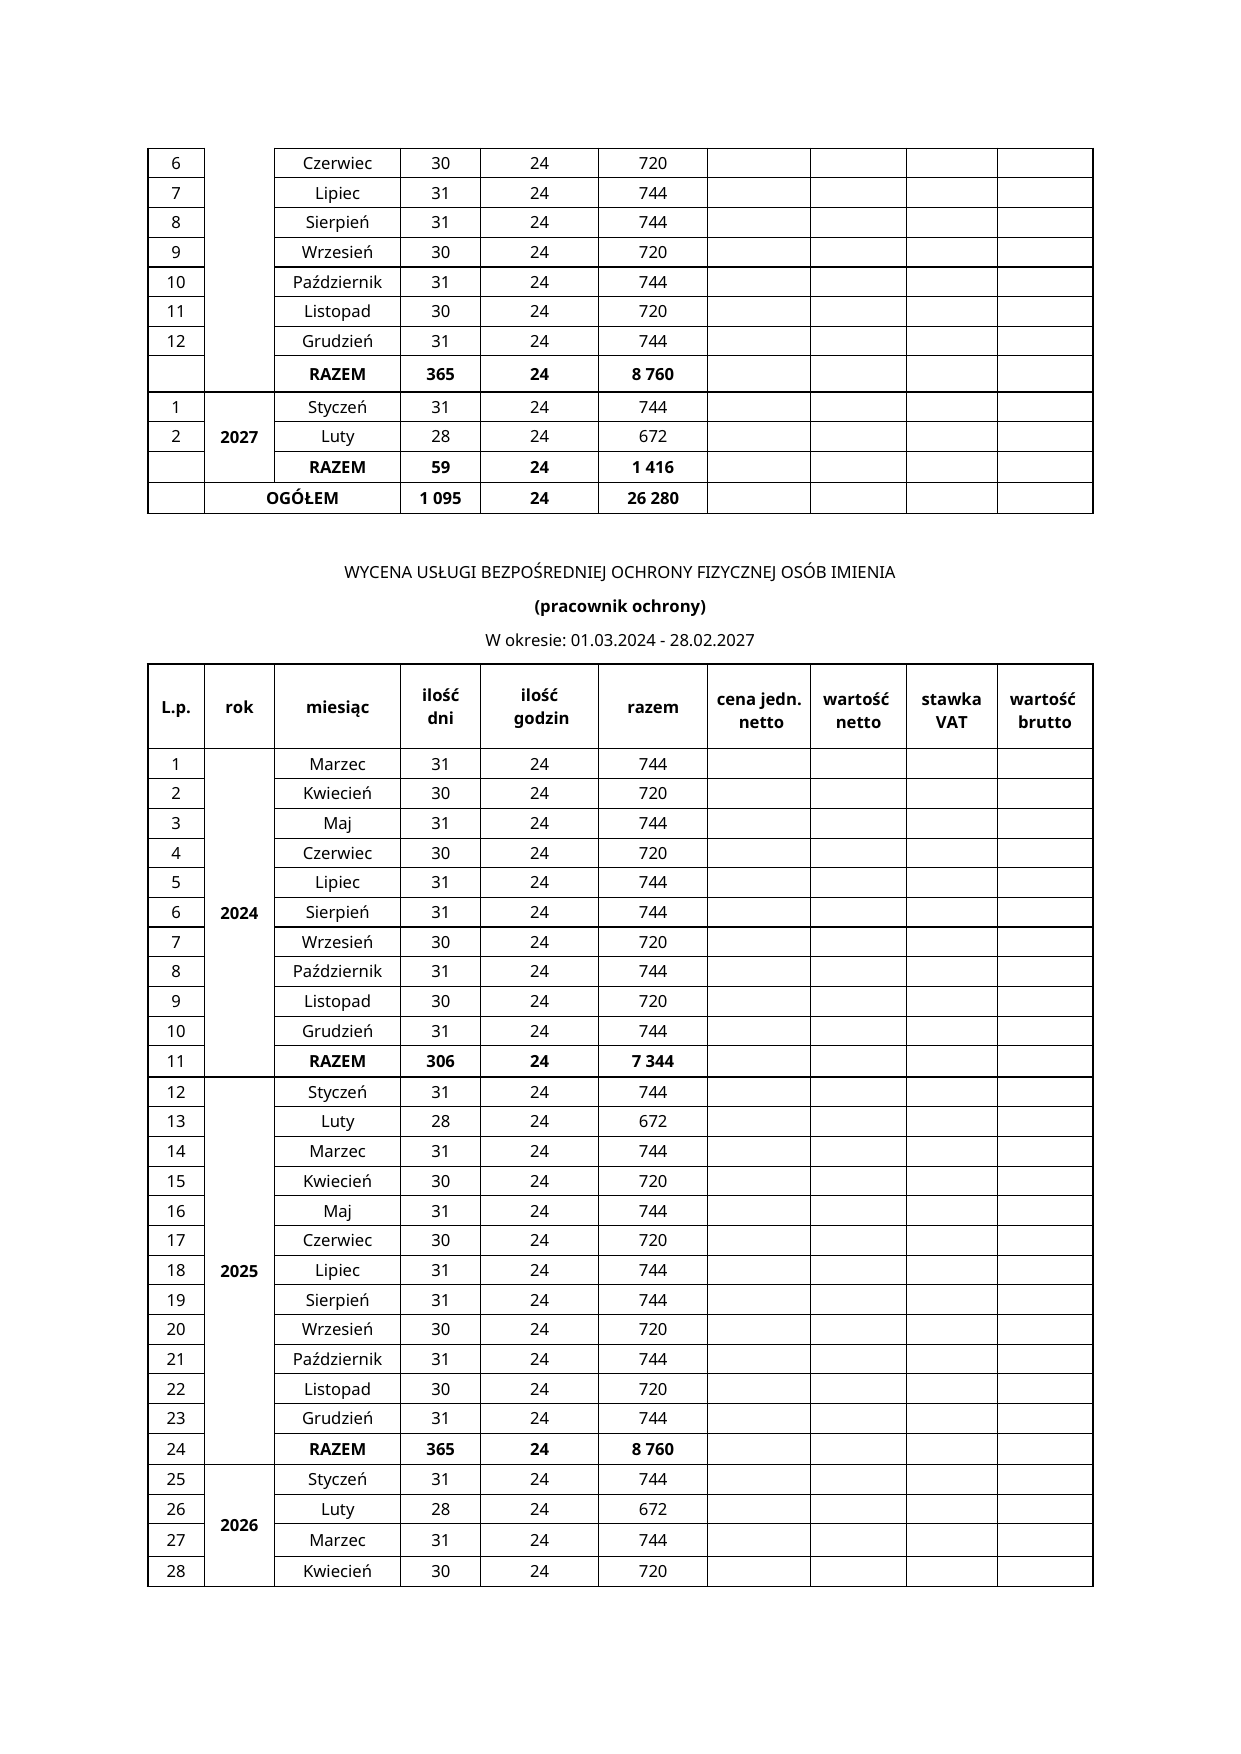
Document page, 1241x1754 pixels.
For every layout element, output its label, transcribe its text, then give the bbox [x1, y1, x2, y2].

table_cell [998, 1285, 1092, 1314]
table_cell 8 760 [599, 356, 707, 391]
table_cell [998, 1434, 1092, 1464]
table_cell 672 [599, 422, 707, 451]
table_cell Styczeń [275, 1078, 400, 1106]
table_cell 24 [481, 1404, 598, 1433]
table_cell 24 [481, 898, 598, 926]
table_cell [708, 839, 810, 867]
table_cell [998, 1078, 1092, 1106]
table_cell 6 [149, 149, 204, 177]
table_cell 744 [599, 898, 707, 926]
table_cell [998, 1404, 1092, 1433]
table_cell [708, 1465, 810, 1494]
table_cell 24 [481, 1167, 598, 1195]
table_cell 744 [599, 393, 707, 421]
table_cell [811, 809, 906, 837]
table_cell [907, 393, 997, 421]
table_cell 24 [481, 809, 598, 837]
table_cell 744 [599, 1137, 707, 1166]
table_cell 24 [481, 1078, 598, 1106]
table_cell [907, 928, 997, 956]
table_cell 744 [599, 1078, 707, 1106]
table_cell [907, 1345, 997, 1373]
table_cell Grudzień [275, 1017, 400, 1045]
table_cell 24 [481, 1137, 598, 1166]
table_cell 744 [599, 268, 707, 296]
table_cell [708, 868, 810, 897]
table_header L.p. [149, 665, 204, 748]
table_cell [998, 268, 1092, 296]
table_cell 744 [599, 1465, 707, 1494]
table_cell 24 [481, 928, 598, 956]
table_cell Luty [275, 1107, 400, 1136]
table_cell 31 [401, 749, 480, 778]
table_cell Luty [275, 1495, 400, 1523]
table_cell [708, 1196, 810, 1225]
table_cell [907, 839, 997, 867]
table_cell 24 [481, 1345, 598, 1373]
table_cell [149, 483, 204, 513]
table_cell 12 [149, 327, 204, 355]
table_cell 11 [149, 297, 204, 326]
table_cell [998, 928, 1092, 956]
table_cell 31 [401, 1078, 480, 1106]
table_cell 16 [149, 1196, 204, 1225]
table_cell [811, 957, 906, 986]
table_cell 24 [481, 749, 598, 778]
table_cell 24 [481, 1434, 598, 1464]
table_cell 31 [401, 1465, 480, 1494]
table_cell Październik [275, 957, 400, 986]
table_cell 24 [481, 1495, 598, 1523]
table_cell [998, 178, 1092, 207]
table_cell Maj [275, 1196, 400, 1225]
table_cell [708, 1345, 810, 1373]
table_cell [811, 1137, 906, 1166]
table_cell RAZEM [275, 1046, 400, 1076]
table_cell 26 [149, 1495, 204, 1523]
table_cell [998, 1524, 1092, 1556]
table_cell [998, 483, 1092, 513]
table_cell [708, 356, 810, 391]
table_cell [708, 928, 810, 956]
table_cell [708, 1226, 810, 1254]
table_cell 9 [149, 987, 204, 1016]
table_cell [811, 483, 906, 513]
table_cell 24 [481, 1374, 598, 1403]
table_cell 744 [599, 957, 707, 986]
table_cell Kwiecień [275, 1557, 400, 1586]
table_cell [708, 1167, 810, 1195]
table_header rok [205, 665, 274, 748]
table_cell [998, 238, 1092, 266]
table_cell Styczeń [275, 393, 400, 421]
table_cell [907, 149, 997, 177]
table_cell [998, 1315, 1092, 1344]
table_cell RAZEM [275, 1434, 400, 1464]
table_cell [811, 268, 906, 296]
table_cell 28 [149, 1557, 204, 1586]
table_cell [907, 178, 997, 207]
table_cell [811, 1078, 906, 1106]
table_cell 19 [149, 1285, 204, 1314]
table_cell [811, 868, 906, 897]
table_cell 31 [401, 1196, 480, 1225]
table_cell [811, 1374, 906, 1403]
table_cell 24 [481, 452, 598, 482]
table_cell 31 [401, 1524, 480, 1556]
table_cell [998, 1017, 1092, 1045]
table_cell 31 [401, 957, 480, 986]
table_cell [708, 178, 810, 207]
table_cell [907, 1078, 997, 1106]
table_cell 744 [599, 1285, 707, 1314]
table_cell [998, 208, 1092, 237]
table_cell 2 [149, 422, 204, 451]
table_cell [708, 327, 810, 355]
table_cell [811, 452, 906, 482]
table_cell 720 [599, 1557, 707, 1586]
table_cell [708, 452, 810, 482]
table_cell [998, 1196, 1092, 1225]
table_cell [907, 898, 997, 926]
table_cell 2025 [205, 1078, 274, 1464]
table_cell [708, 1046, 810, 1076]
table_cell [998, 1167, 1092, 1195]
table_cell [907, 1137, 997, 1166]
table_cell [998, 1557, 1092, 1586]
table_cell [708, 1557, 810, 1586]
table_cell 1 [149, 749, 204, 778]
table_cell 31 [401, 327, 480, 355]
table_header stawka VAT [907, 665, 997, 748]
table_cell Styczeń [275, 1465, 400, 1494]
table_cell 5 [149, 868, 204, 897]
table_cell 24 [481, 1107, 598, 1136]
table_cell 15 [149, 1167, 204, 1195]
table_cell [708, 749, 810, 778]
table_cell [811, 1226, 906, 1254]
table_cell 720 [599, 928, 707, 956]
table_cell [998, 898, 1092, 926]
table_cell 31 [401, 809, 480, 837]
table_cell 1 416 [599, 452, 707, 482]
table_cell 30 [401, 297, 480, 326]
table_cell [149, 452, 204, 482]
table_cell 31 [401, 178, 480, 207]
table_cell 7 [149, 178, 204, 207]
table_cell [998, 1137, 1092, 1166]
table_cell 2024 [205, 749, 274, 1076]
table_header ilość godzin [481, 665, 598, 748]
table_cell [811, 327, 906, 355]
table_cell 24 [481, 1046, 598, 1076]
table_cell 24 [481, 1557, 598, 1586]
table_cell RAZEM [275, 356, 400, 391]
table_cell [811, 1404, 906, 1433]
table_cell [998, 422, 1092, 451]
table_cell 30 [401, 1226, 480, 1254]
table_cell [998, 1374, 1092, 1403]
table_cell Kwiecień [275, 1167, 400, 1195]
table_cell [708, 393, 810, 421]
table_cell [811, 1196, 906, 1225]
table_cell [907, 1226, 997, 1254]
table_cell Lipiec [275, 868, 400, 897]
table_cell [811, 238, 906, 266]
table_cell 24 [481, 297, 598, 326]
table_cell [811, 356, 906, 391]
table_cell [811, 178, 906, 207]
table_cell [998, 1465, 1092, 1494]
table_cell 7 344 [599, 1046, 707, 1076]
table_cell Lipiec [275, 1256, 400, 1284]
table_cell 4 [149, 839, 204, 867]
table_cell [811, 1285, 906, 1314]
table_cell 744 [599, 1345, 707, 1373]
table_cell [811, 1107, 906, 1136]
table_cell [998, 356, 1092, 391]
table_cell [708, 1107, 810, 1136]
table_cell [811, 987, 906, 1016]
table_cell 31 [401, 1345, 480, 1373]
text W okresie: 01.03.2024 - 28.02.2027 [148, 629, 1093, 652]
table_cell 24 [481, 149, 598, 177]
table_cell [811, 1465, 906, 1494]
table_cell [907, 1465, 997, 1494]
table_cell [708, 422, 810, 451]
table_cell 31 [401, 1285, 480, 1314]
table_cell RAZEM [275, 452, 400, 482]
table_cell 25 [149, 1465, 204, 1494]
table_cell 720 [599, 238, 707, 266]
table_cell [811, 297, 906, 326]
table_cell [998, 1107, 1092, 1136]
table_cell 23 [149, 1404, 204, 1433]
table_cell [907, 1557, 997, 1586]
table_cell [907, 1046, 997, 1076]
table_cell [811, 839, 906, 867]
table_cell 24 [481, 1524, 598, 1556]
table_cell [907, 779, 997, 808]
table_cell 30 [401, 839, 480, 867]
table_cell [907, 1374, 997, 1403]
table_cell 24 [481, 1285, 598, 1314]
table_cell OGÓŁEM [205, 483, 400, 513]
table_cell 24 [481, 208, 598, 237]
table_cell 744 [599, 1017, 707, 1045]
table_cell 720 [599, 1315, 707, 1344]
table_cell [998, 297, 1092, 326]
table_cell 24 [481, 356, 598, 391]
table_cell [998, 779, 1092, 808]
table_cell 3 [149, 809, 204, 837]
table_cell 13 [149, 1107, 204, 1136]
table_cell 365 [401, 1434, 480, 1464]
table_cell 24 [481, 393, 598, 421]
table_cell Kwiecień [275, 779, 400, 808]
table_cell Wrzesień [275, 928, 400, 956]
table_cell Marzec [275, 749, 400, 778]
table_cell [708, 1434, 810, 1464]
table_cell 720 [599, 839, 707, 867]
table_cell 22 [149, 1374, 204, 1403]
table_cell 365 [401, 356, 480, 391]
table_cell 31 [401, 898, 480, 926]
table_cell 2026 [205, 1465, 274, 1586]
table_cell 744 [599, 1256, 707, 1284]
table_cell 30 [401, 1315, 480, 1344]
table_cell 30 [401, 1167, 480, 1195]
table_cell 30 [401, 149, 480, 177]
table_cell [811, 422, 906, 451]
table_cell Luty [275, 422, 400, 451]
table_cell [708, 297, 810, 326]
table_cell [708, 208, 810, 237]
table_cell [811, 1046, 906, 1076]
table_cell [811, 1017, 906, 1045]
table_cell 28 [401, 1495, 480, 1523]
table_cell [708, 779, 810, 808]
table_cell 672 [599, 1107, 707, 1136]
table_header wartość brutto [998, 665, 1092, 748]
table_cell 11 [149, 1046, 204, 1076]
table_cell 30 [401, 238, 480, 266]
table_cell [998, 327, 1092, 355]
table_cell [907, 1167, 997, 1195]
table_cell Grudzień [275, 1404, 400, 1433]
table_cell 744 [599, 809, 707, 837]
table_cell [811, 1495, 906, 1523]
table_cell 24 [481, 957, 598, 986]
table_cell Czerwiec [275, 1226, 400, 1254]
table_cell Listopad [275, 1374, 400, 1403]
table_cell [907, 327, 997, 355]
table_cell [708, 268, 810, 296]
table_cell [708, 987, 810, 1016]
table_cell [708, 1017, 810, 1045]
table_cell 20 [149, 1315, 204, 1344]
table_cell 1 [149, 393, 204, 421]
table_cell 24 [481, 422, 598, 451]
table_cell Listopad [275, 987, 400, 1016]
table_cell 672 [599, 1495, 707, 1523]
table_cell Czerwiec [275, 839, 400, 867]
table_cell 744 [599, 327, 707, 355]
table_cell [708, 898, 810, 926]
table_cell 744 [599, 1404, 707, 1433]
table_cell [907, 452, 997, 482]
table_cell [998, 839, 1092, 867]
table_cell 720 [599, 987, 707, 1016]
table_cell [811, 1434, 906, 1464]
table_cell [907, 1017, 997, 1045]
table_cell [998, 149, 1092, 177]
table_cell [811, 1315, 906, 1344]
table_cell 744 [599, 178, 707, 207]
table_cell [998, 1345, 1092, 1373]
table_cell 12 [149, 1078, 204, 1106]
table_cell [708, 238, 810, 266]
table_cell [811, 779, 906, 808]
table_cell 7 [149, 928, 204, 956]
table_header wartość netto [811, 665, 906, 748]
table_cell 720 [599, 1226, 707, 1254]
table_cell [998, 987, 1092, 1016]
table_cell 27 [149, 1524, 204, 1556]
table_cell 9 [149, 238, 204, 266]
table_header ilość dni [401, 665, 480, 748]
table_cell 720 [599, 779, 707, 808]
table_cell [907, 1107, 997, 1136]
table_cell 744 [599, 1196, 707, 1225]
table_cell 31 [401, 1404, 480, 1433]
table_cell 30 [401, 928, 480, 956]
table_cell Listopad [275, 297, 400, 326]
table_cell [811, 898, 906, 926]
table_cell 24 [481, 1196, 598, 1225]
table_cell [998, 1226, 1092, 1254]
table_cell [907, 749, 997, 778]
table_cell [998, 393, 1092, 421]
table_cell 24 [481, 1465, 598, 1494]
table_cell Październik [275, 1345, 400, 1373]
table_cell 2 [149, 779, 204, 808]
table_cell [708, 483, 810, 513]
table_cell 24 [481, 987, 598, 1016]
table_cell Marzec [275, 1524, 400, 1556]
table_cell 744 [599, 1524, 707, 1556]
table_cell 31 [401, 1017, 480, 1045]
table_cell 8 [149, 957, 204, 986]
table_cell 31 [401, 208, 480, 237]
table_cell [811, 928, 906, 956]
table_cell [708, 1285, 810, 1314]
table_cell [907, 356, 997, 391]
table_cell [149, 356, 204, 391]
table_cell Lipiec [275, 178, 400, 207]
table_cell Sierpień [275, 898, 400, 926]
table_cell Grudzień [275, 327, 400, 355]
table_cell 24 [481, 779, 598, 808]
table_cell 28 [401, 422, 480, 451]
table_cell [811, 1557, 906, 1586]
table_cell 31 [401, 393, 480, 421]
table_cell 31 [401, 868, 480, 897]
table_cell 24 [481, 868, 598, 897]
table_cell [907, 1404, 997, 1433]
table_cell 31 [401, 1256, 480, 1284]
table_cell [907, 208, 997, 237]
table_cell 24 [481, 1256, 598, 1284]
table_cell 6 [149, 898, 204, 926]
table_cell [907, 1256, 997, 1284]
table_cell 30 [401, 1374, 480, 1403]
table_cell [708, 1524, 810, 1556]
table_cell Październik [275, 268, 400, 296]
table_header miesiąc [275, 665, 400, 748]
table_header razem [599, 665, 707, 748]
table_cell [811, 149, 906, 177]
table_cell 744 [599, 749, 707, 778]
table_cell 744 [599, 868, 707, 897]
table_cell [907, 987, 997, 1016]
table_cell 744 [599, 208, 707, 237]
table_cell [811, 749, 906, 778]
table_cell 26 280 [599, 483, 707, 513]
table_cell Czerwiec [275, 149, 400, 177]
table_cell 14 [149, 1137, 204, 1166]
table_cell [907, 268, 997, 296]
table_cell [708, 1374, 810, 1403]
table_cell 24 [481, 1017, 598, 1045]
table_cell Sierpień [275, 1285, 400, 1314]
table_cell [708, 1256, 810, 1284]
table_cell [708, 1137, 810, 1166]
table_cell [708, 1078, 810, 1106]
table_cell Marzec [275, 1137, 400, 1166]
table_cell 18 [149, 1256, 204, 1284]
table_cell 17 [149, 1226, 204, 1254]
table_cell [907, 868, 997, 897]
table_cell [811, 1256, 906, 1284]
table_cell [998, 868, 1092, 897]
table_cell [708, 1315, 810, 1344]
table_cell [811, 1167, 906, 1195]
table_cell [708, 1404, 810, 1433]
table_cell 10 [149, 268, 204, 296]
table_cell [811, 208, 906, 237]
table_cell 306 [401, 1046, 480, 1076]
table_cell [998, 749, 1092, 778]
table_cell Wrzesień [275, 238, 400, 266]
table_cell 24 [481, 483, 598, 513]
text WYCENA USŁUGI BEZPOŚREDNIEJ OCHRONY FIZYCZNEJ OSÓB IMIENIA [148, 561, 1093, 583]
table_cell 24 [481, 178, 598, 207]
table_cell [907, 483, 997, 513]
table_cell 720 [599, 1167, 707, 1195]
table_cell 720 [599, 149, 707, 177]
table_cell 24 [481, 839, 598, 867]
table_cell 24 [481, 1226, 598, 1254]
table_cell 31 [401, 268, 480, 296]
table_cell [907, 809, 997, 837]
table_cell [907, 1434, 997, 1464]
table_cell [708, 149, 810, 177]
table_cell 24 [481, 268, 598, 296]
table_cell Sierpień [275, 208, 400, 237]
table_cell 28 [401, 1107, 480, 1136]
table_cell [708, 809, 810, 837]
table_cell 31 [401, 1137, 480, 1166]
table_header cena jedn. netto [708, 665, 810, 748]
table_cell 2027 [205, 393, 274, 482]
text (pracownik ochrony) [148, 595, 1093, 618]
table_cell [907, 957, 997, 986]
table_cell 24 [149, 1434, 204, 1464]
table_cell [998, 957, 1092, 986]
table_cell Wrzesień [275, 1315, 400, 1344]
table_cell [907, 297, 997, 326]
table_cell 30 [401, 779, 480, 808]
table_cell [907, 1524, 997, 1556]
table_cell [907, 238, 997, 266]
table_cell [708, 1495, 810, 1523]
table_cell [907, 1196, 997, 1225]
table_cell 30 [401, 1557, 480, 1586]
table_cell [998, 809, 1092, 837]
table_cell [907, 1285, 997, 1314]
table_cell [998, 452, 1092, 482]
table_cell 720 [599, 1374, 707, 1403]
table_cell [811, 1524, 906, 1556]
table_cell [907, 422, 997, 451]
table_cell 720 [599, 297, 707, 326]
table_cell [998, 1495, 1092, 1523]
table_cell [907, 1315, 997, 1344]
table_cell 24 [481, 327, 598, 355]
table_cell [998, 1046, 1092, 1076]
table_cell [708, 957, 810, 986]
table_cell 8 [149, 208, 204, 237]
table_cell 21 [149, 1345, 204, 1373]
table_cell 10 [149, 1017, 204, 1045]
table_cell [811, 1345, 906, 1373]
table_cell 30 [401, 987, 480, 1016]
table_cell [811, 393, 906, 421]
table_cell [907, 1495, 997, 1523]
table_cell 24 [481, 1315, 598, 1344]
table_cell Maj [275, 809, 400, 837]
table_cell 24 [481, 238, 598, 266]
table_cell 59 [401, 452, 480, 482]
table_cell 8 760 [599, 1434, 707, 1464]
table_cell [998, 1256, 1092, 1284]
table_cell 1 095 [401, 483, 480, 513]
